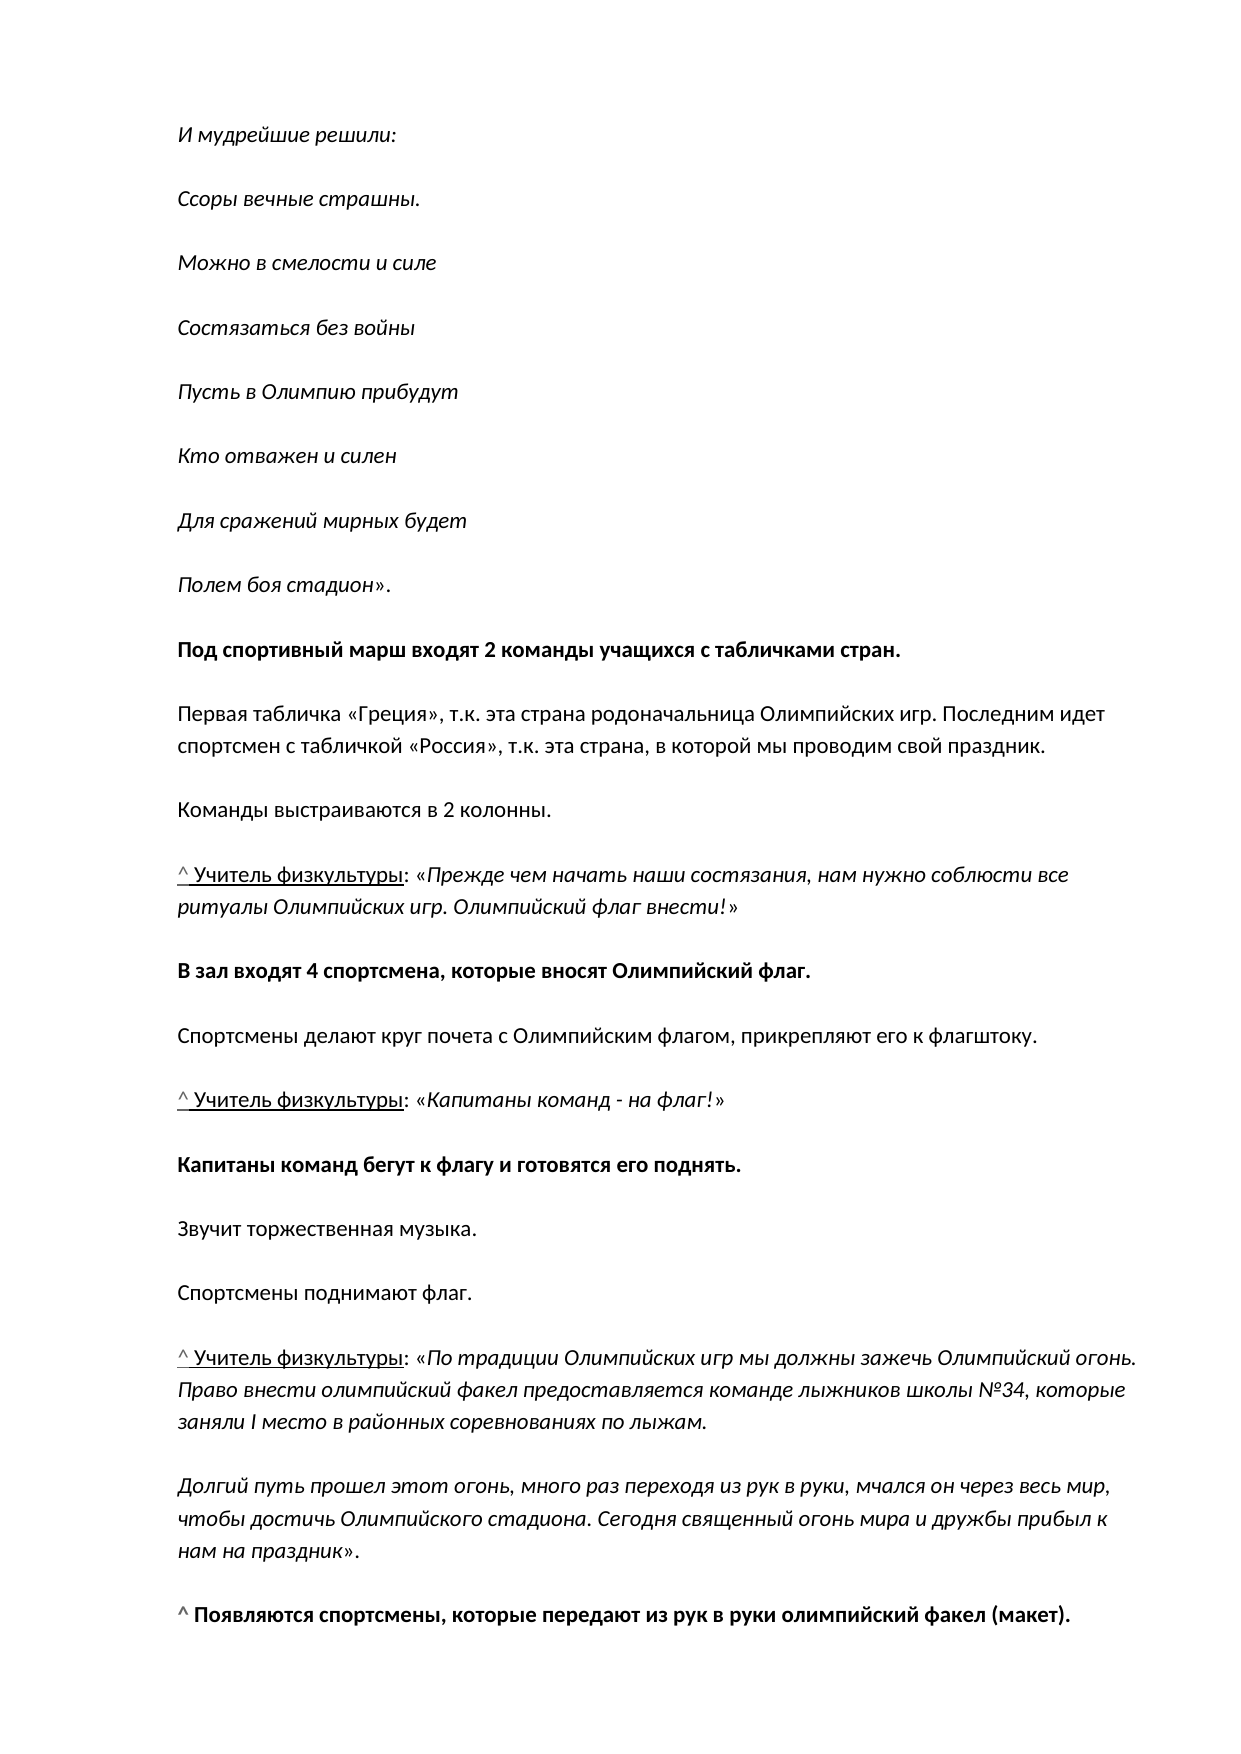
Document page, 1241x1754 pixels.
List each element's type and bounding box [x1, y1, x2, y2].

table_header [176, 118, 1150, 1630]
